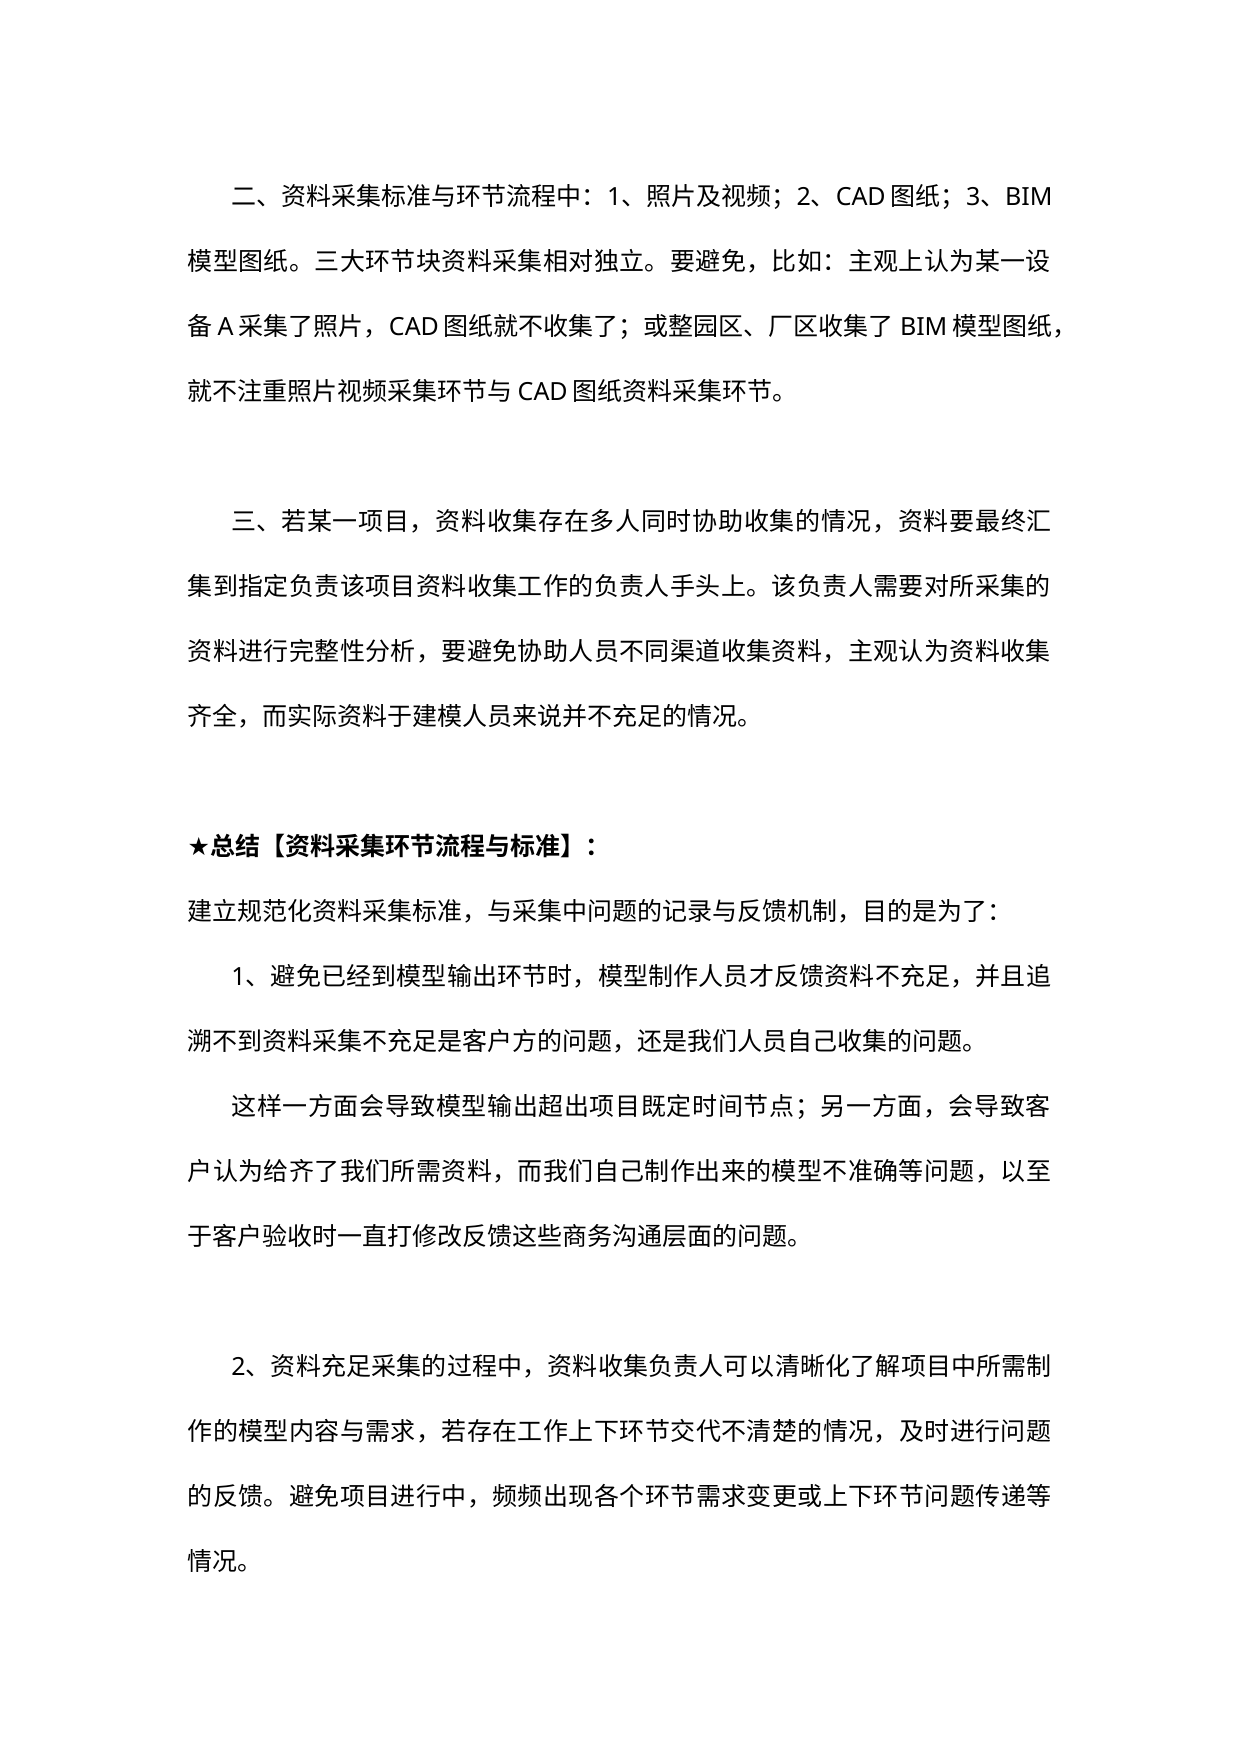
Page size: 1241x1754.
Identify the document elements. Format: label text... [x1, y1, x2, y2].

list 资料采集标准与环节流程中：1、照片及视频；2、CAD图纸；3、BIM模型图纸。三大环节块资料采集相对独立。要避免，比如：主观上认为某一设备A采集了照片，CAD图纸就不收集了；或整园区、厂区收集了BIM模型图纸，就不注重照片视频采集环节与CAD图纸资料采集环节。 [187, 162, 1053, 422]
list 这样一方面会导致模型输出超出项目既定时间节点；另一方面，会导致客户认为给齐了我们所需资料，而我们自己制作出来的模型不准确等问题，以至于客户验收时一直打修改反馈这些商务沟通层面的问题。 [187, 1072, 1053, 1267]
list 若某一项目，资料收集存在多人同时协助收集的情况，资料要最终汇集到指定负责该项目资料收集工作的负责人手头上。该负责人需要对所采集的资料进行完整性分析，要避免协助人员不同渠道收集资料，主观认为资料收集齐全，而实际资料于建模人员来说并不充足的情况。 [187, 487, 1053, 747]
list 建立规范化资料采集标准，与采集中问题的记录与反馈机制，目的是为了： [187, 877, 1053, 942]
list 资料充足采集的过程中，资料收集负责人可以清晰化了解项目中所需制作的模型内容与需求，若存在工作上下环节交代不清楚的情况，及时进行问题的反馈。避免项目进行中，频频出现各个环节需求变更或上下环节问题传递等情况。 [187, 1332, 1053, 1592]
list ★总结【资料采集环节流程与标准】： [187, 812, 1053, 877]
list 避免已经到模型输出环节时，模型制作人员才反馈资料不充足，并且追溯不到资料采集不充足是客户方的问题，还是我们人员自己收集的问题。 [187, 942, 1053, 1072]
